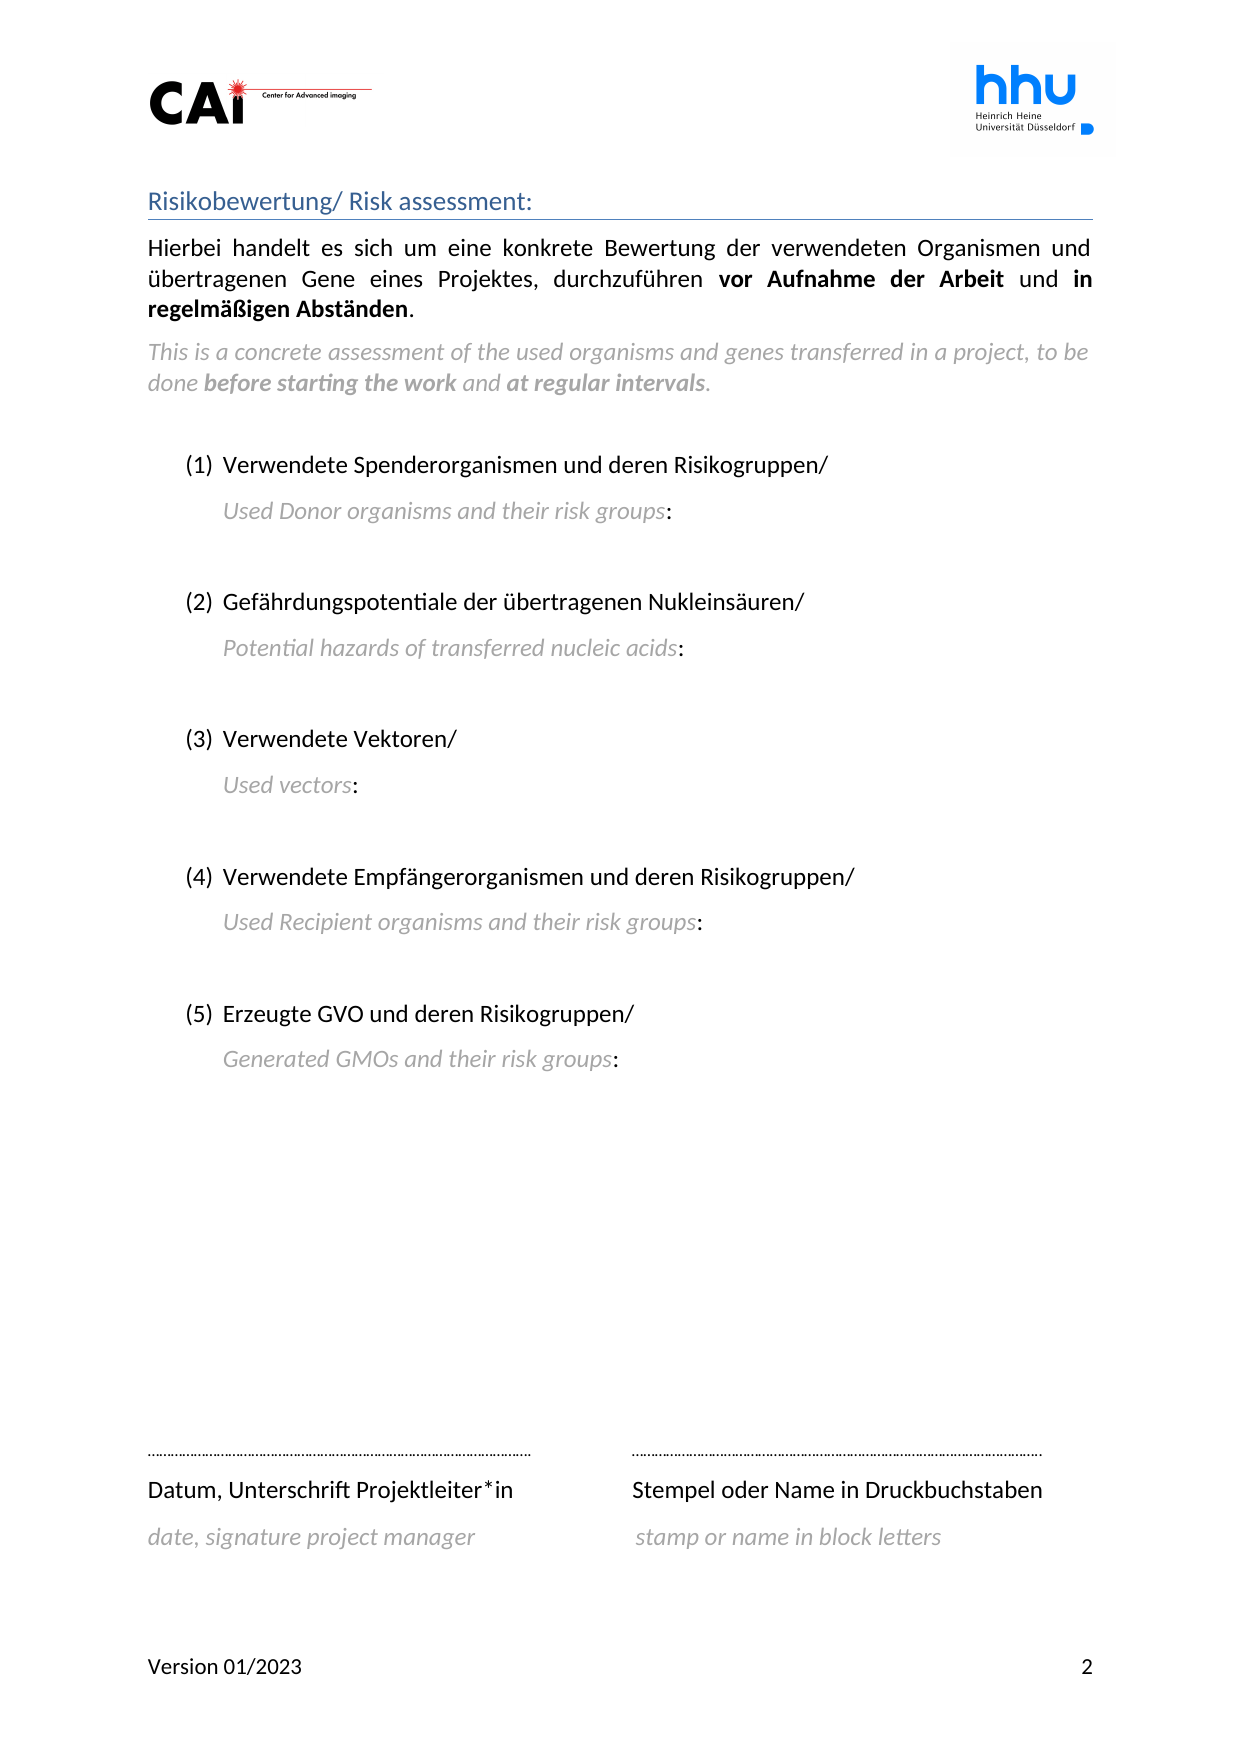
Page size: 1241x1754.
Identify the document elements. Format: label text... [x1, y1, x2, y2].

list Verwendete Spenderorganismen und deren Risikogruppen/ [185, 449, 1093, 479]
text Hierbei handelt es sich um eine konkrete Bewertung der verwendeten Organismen und übertragenen Gene eines Projektes, durchzuführen vor Aufnahme der Arbeit und in regelmäßigen Abständen. [148, 232, 1093, 324]
list Potential hazards of transferred nucleic acids: [223, 632, 1093, 662]
text date, signature project manager stamp or name in block letters [148, 1521, 1093, 1551]
list Erzeugte GVO und deren Risikogruppen/ [185, 998, 1093, 1028]
list Gefährdungspotentiale der übertragenen Nukleinsäuren/ [185, 586, 1093, 617]
text This is a concrete assessment of the used organisms and genes transferred in a project, to be done before starting the work and at regular intervals. [148, 336, 1093, 397]
list Generated GMOs and their risk groups: [223, 1043, 1093, 1074]
picture [147, 73, 384, 127]
list Verwendete Empfängerorganismen und deren Risikogruppen/ [185, 861, 1093, 891]
list Used Donor organisms and their risk groups: [223, 495, 1093, 525]
text Datum, Unterschrift Projektleiter*in Stempel oder Name in Druckbuchstaben [148, 1475, 1093, 1505]
text ………………………………………………………………………………………. …………………………………………………………………………………………….. [148, 1440, 1093, 1460]
list Used vectors: [223, 769, 1093, 800]
picture [950, 42, 1117, 157]
list Verwendete Vektoren/ [185, 723, 1093, 754]
list Used Recipient organisms and their risk groups: [223, 906, 1093, 937]
subtitle Risikobewertung/ Risk assessment: [148, 184, 1093, 219]
